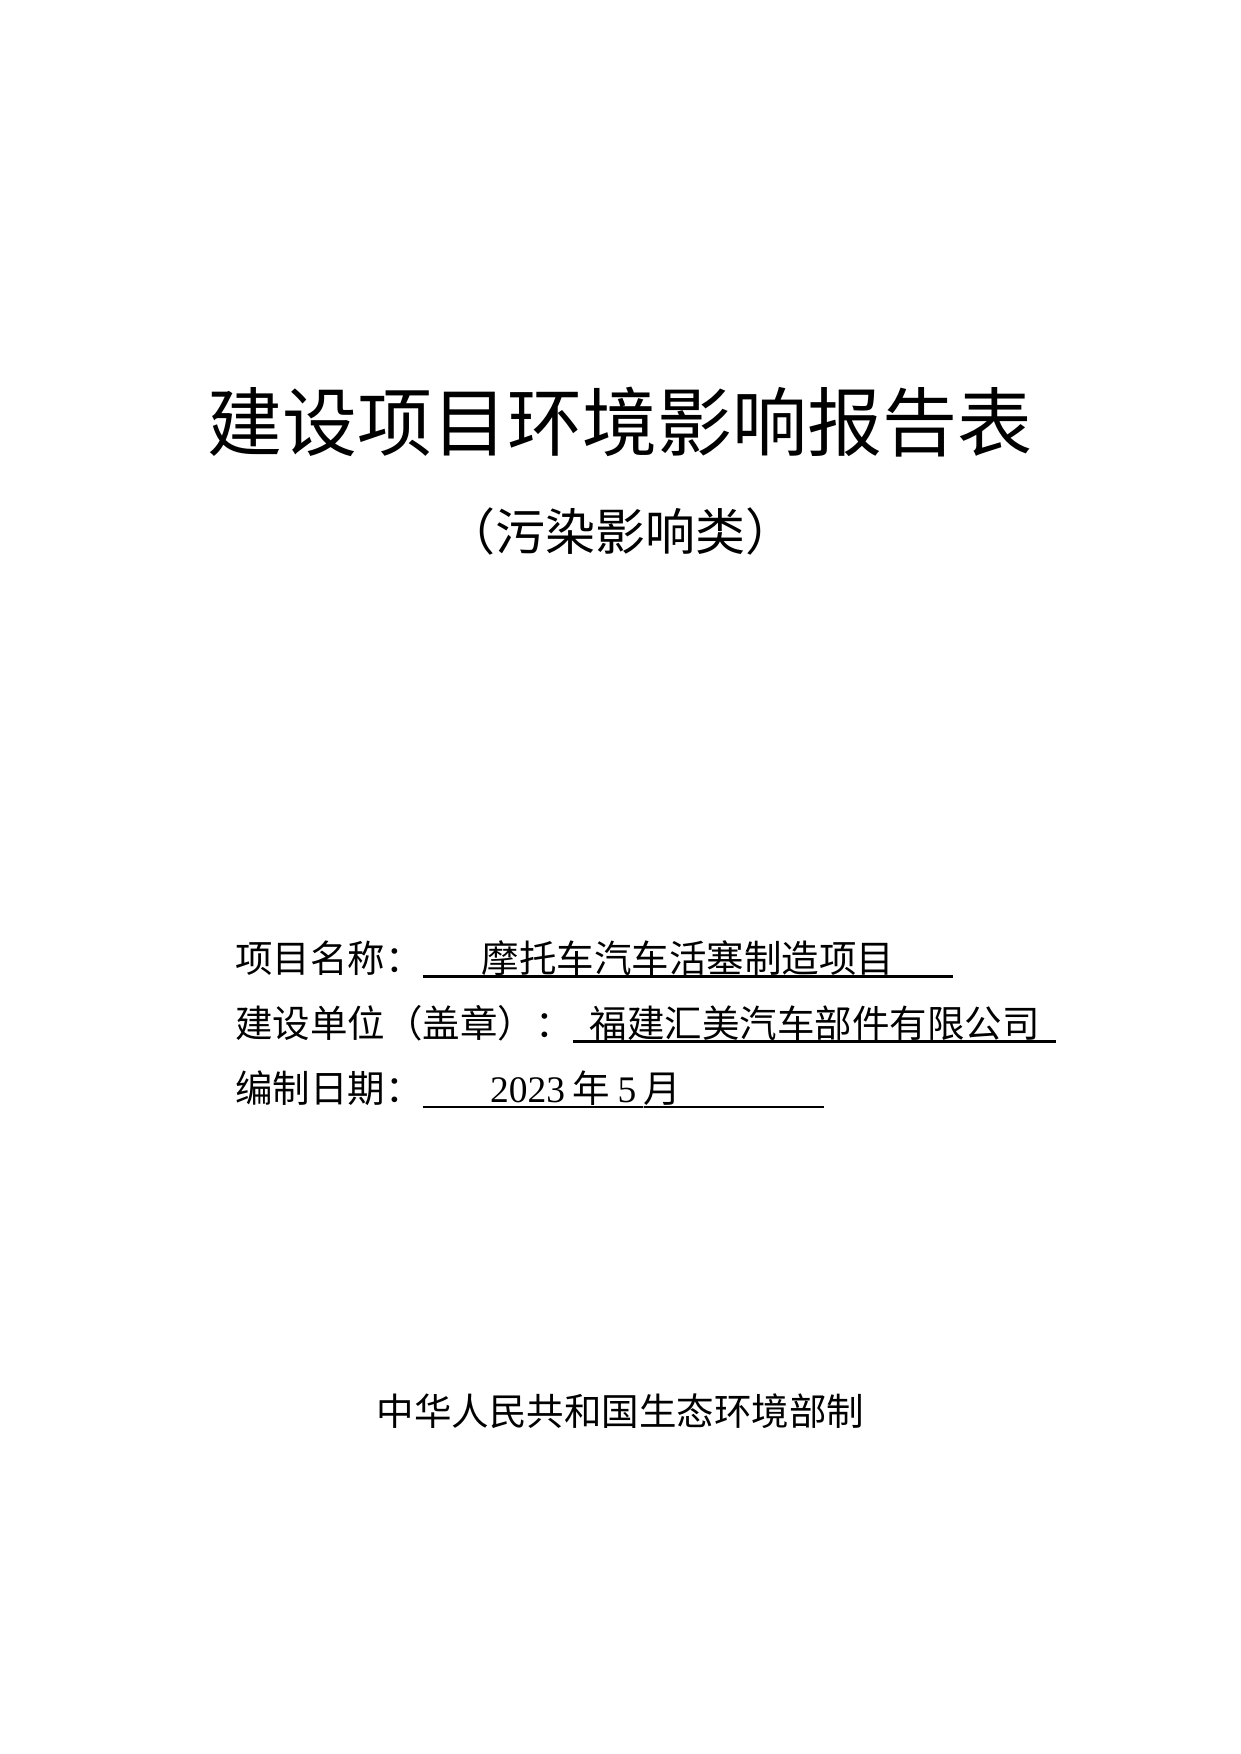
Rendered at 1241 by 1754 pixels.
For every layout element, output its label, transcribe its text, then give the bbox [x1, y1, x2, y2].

text 项目名称： 摩托车汽车活塞制造项目 [191, 929, 1093, 983]
text 中华人民共和国生态环境部制 [148, 1382, 1093, 1437]
text 建设单位（盖章）： 福建汇美汽车部件有限公司 [191, 994, 1093, 1048]
text 编制日期： 2023年5月 [191, 1059, 1093, 1113]
text 建设项目环境影响报告表 [148, 363, 1093, 472]
text （污染影响类） [148, 492, 1093, 564]
